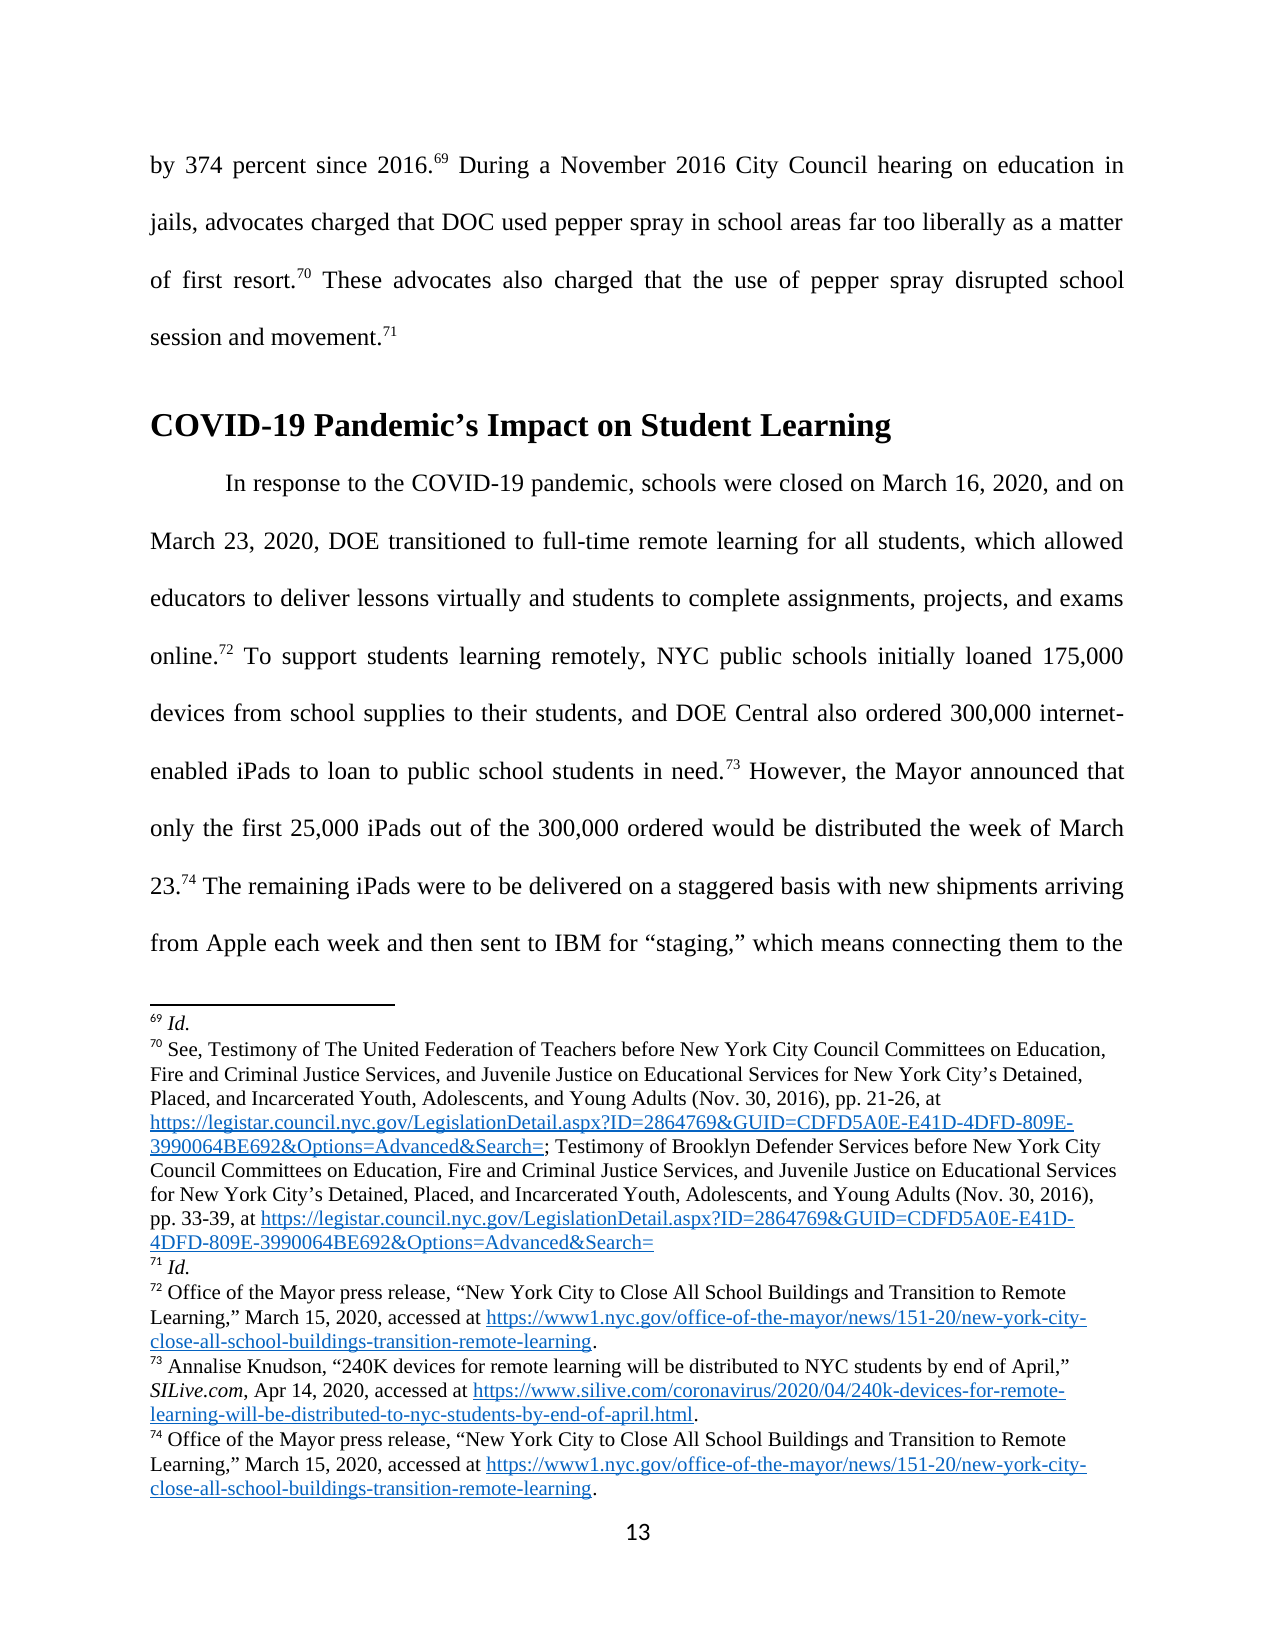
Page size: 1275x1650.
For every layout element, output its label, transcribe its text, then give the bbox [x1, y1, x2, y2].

subtitle COVID-19 Pandemic’s Impact on Student Learning [150, 405, 1125, 443]
text In response to the COVID-19 pandemic, schools were closed on March 16, 2020, and on March 23, 2020, DOE transitioned to full-time remote learning for all students, which allowed educators to deliver lessons virtually and students to complete assignments, projects, and exams online. To support students learning remotely, NYC public schools initially loaned 175,000 devices from school supplies to their students, and DOE Central also ordered 300,000 internet-enabled iPads to loan to public school students in need. However, the Mayor announced that only the first 25,000 iPads out of the 300,000 ordered would be distributed the week of March 23. The remaining iPads were to be delivered on a staggered basis with new shipments arriving from Apple each week and then sent to IBM for “staging,” which means connecting them to the internet, adding all necessary applications, and enabling content filtering, before being assigned to individual students. This process meant that the distribution of devices to students citywide took many weeks, leaving many students at a significant disadvantage and falling further behind their peers. [150, 468, 1125, 957]
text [150, 150, 1125, 351]
